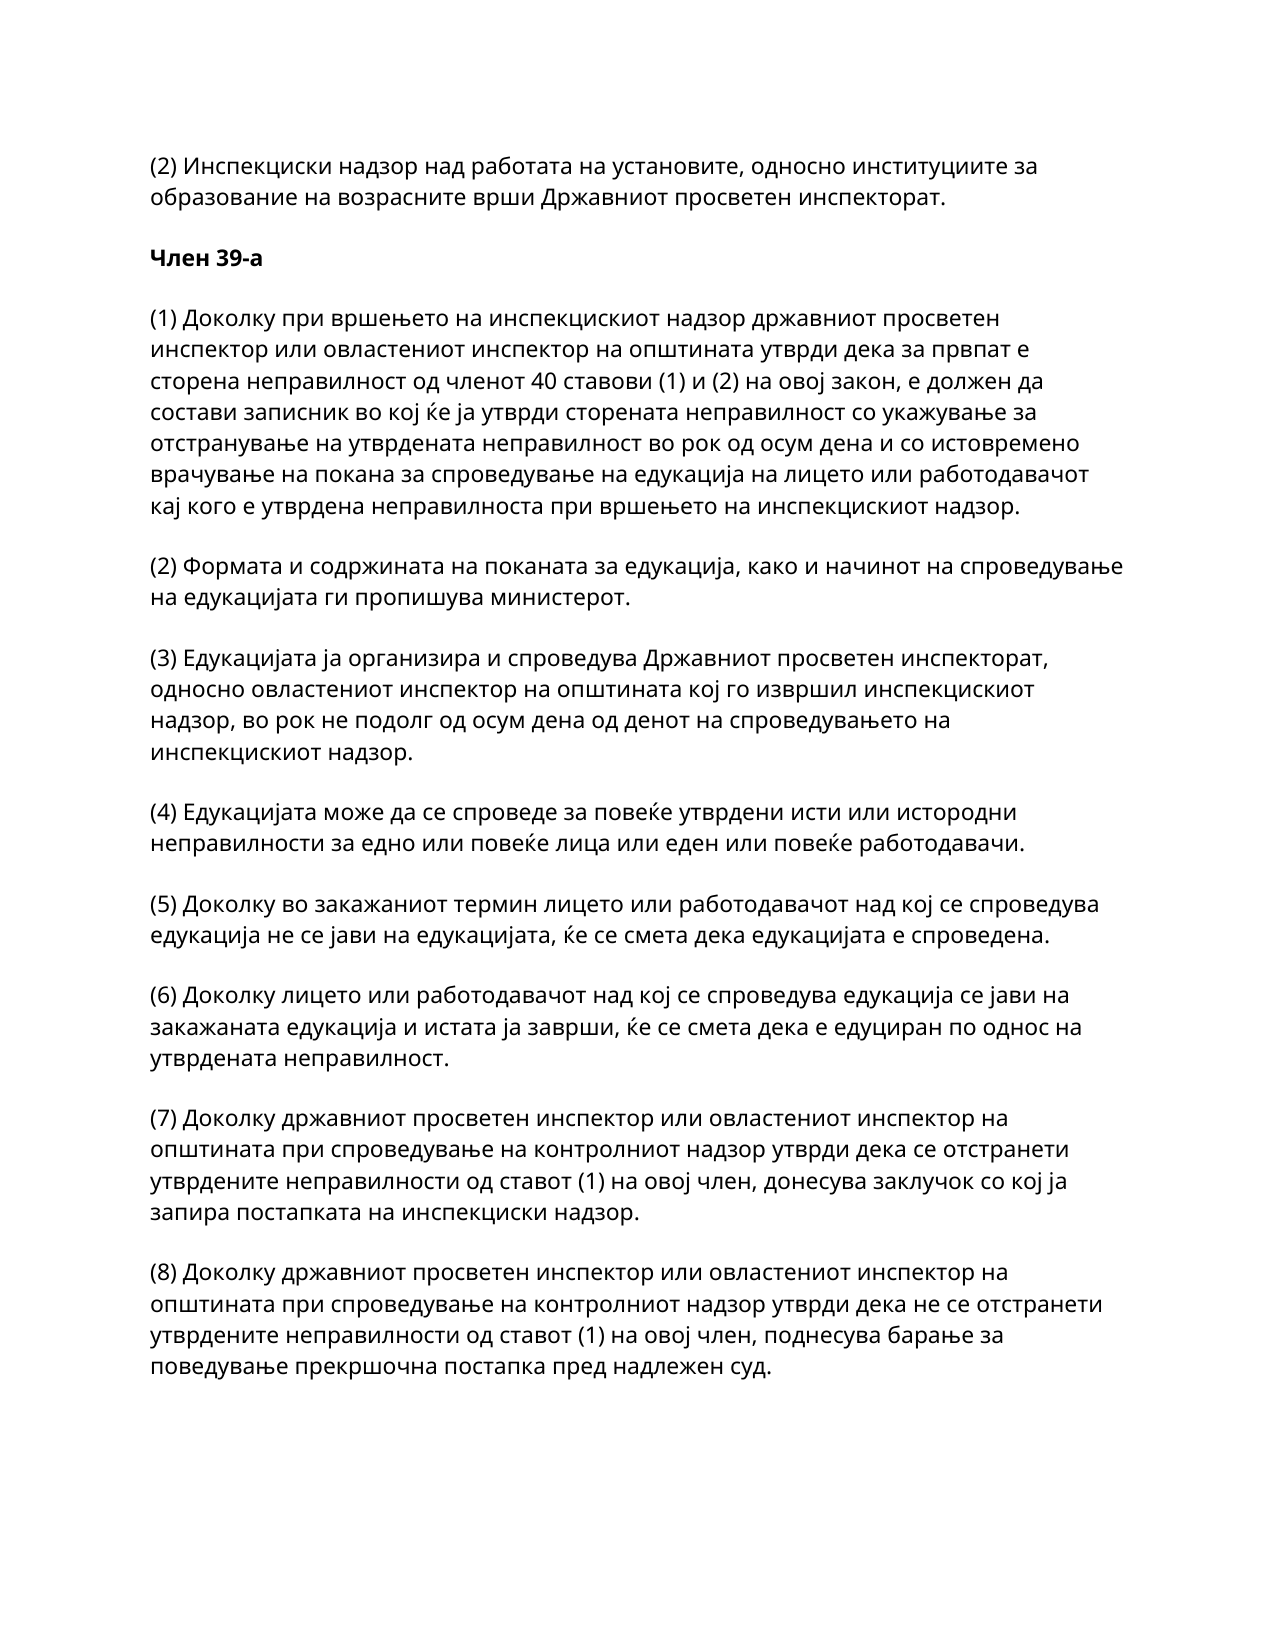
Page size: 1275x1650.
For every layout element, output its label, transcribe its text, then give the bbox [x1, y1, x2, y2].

text (1) Доколку при вршењето на инспекцискиот надзор државниот просветен инспектор или овластениот инспектор на општината утврди дека за првпат е сторена неправилност од членот 40 ставови (1) и (2) на овој закон, е должен да состави записник во кој ќе ја утврди сторената неправилност со укажување за отстранување на утврдената неправилност во рок од осум дена и со истовремено врачување на покана за спроведување на едукација на лицето или работодавачот кај кого е утврдена неправилноста при вршењето на инспекцискиот надзор. [150, 302, 1125, 521]
text (7) Доколку државниот просветен инспектор или овластениот инспектор на општината при спроведување на контролниот надзор утврди дека се отстранети утврдените неправилности од ставот (1) на овој член, донесува заклучок со кој ја запира постапката на инспекциски надзор. [150, 1102, 1125, 1227]
text Член 39-а [150, 242, 1125, 273]
text (2) Формата и содржината на поканата за едукација, како и начинот на спроведување на едукацијата ги пропишува министерот. [150, 550, 1125, 612]
text (8) Доколку државниот просветен инспектор или овластениот инспектор на општината при спроведување на контролниот надзор утврди дека не се отстранети утврдените неправилности од ставот (1) на овој член, поднесува барање за поведување прекршочна постапка пред надлежен суд. [150, 1256, 1125, 1381]
text (5) Доколку во закажаниот термин лицето или работодавачот над кој се спроведува едукација не се јави на едукацијата, ќе се смета дека едукацијата е спроведена. [150, 887, 1125, 950]
text (2) Инспекциски надзор над работата на установите, односно институциите за образование на возрасните врши Државниот просветен инспекторат. [150, 150, 1125, 212]
text (3) Едукацијата ја организира и спроведува Државниот просветен инспекторат, односно овластениот инспектор на општината кој го извршил инспекцискиот надзор, во рок не подолг од осум дена од денот на спроведувањето на инспекцискиот надзор. [150, 642, 1125, 767]
text (6) Доколку лицето или работодавачот над кој се спроведува едукација се јави на закажаната едукација и истата ја заврши, ќе се смета дека е едуциран по однос на утврденaта неправилност. [150, 979, 1125, 1073]
text (4) Едукацијата може да се спроведе за повеќе утврдени исти или истородни неправилности за едно или повеќе лица или еден или повеќе работодавачи. [150, 796, 1125, 858]
